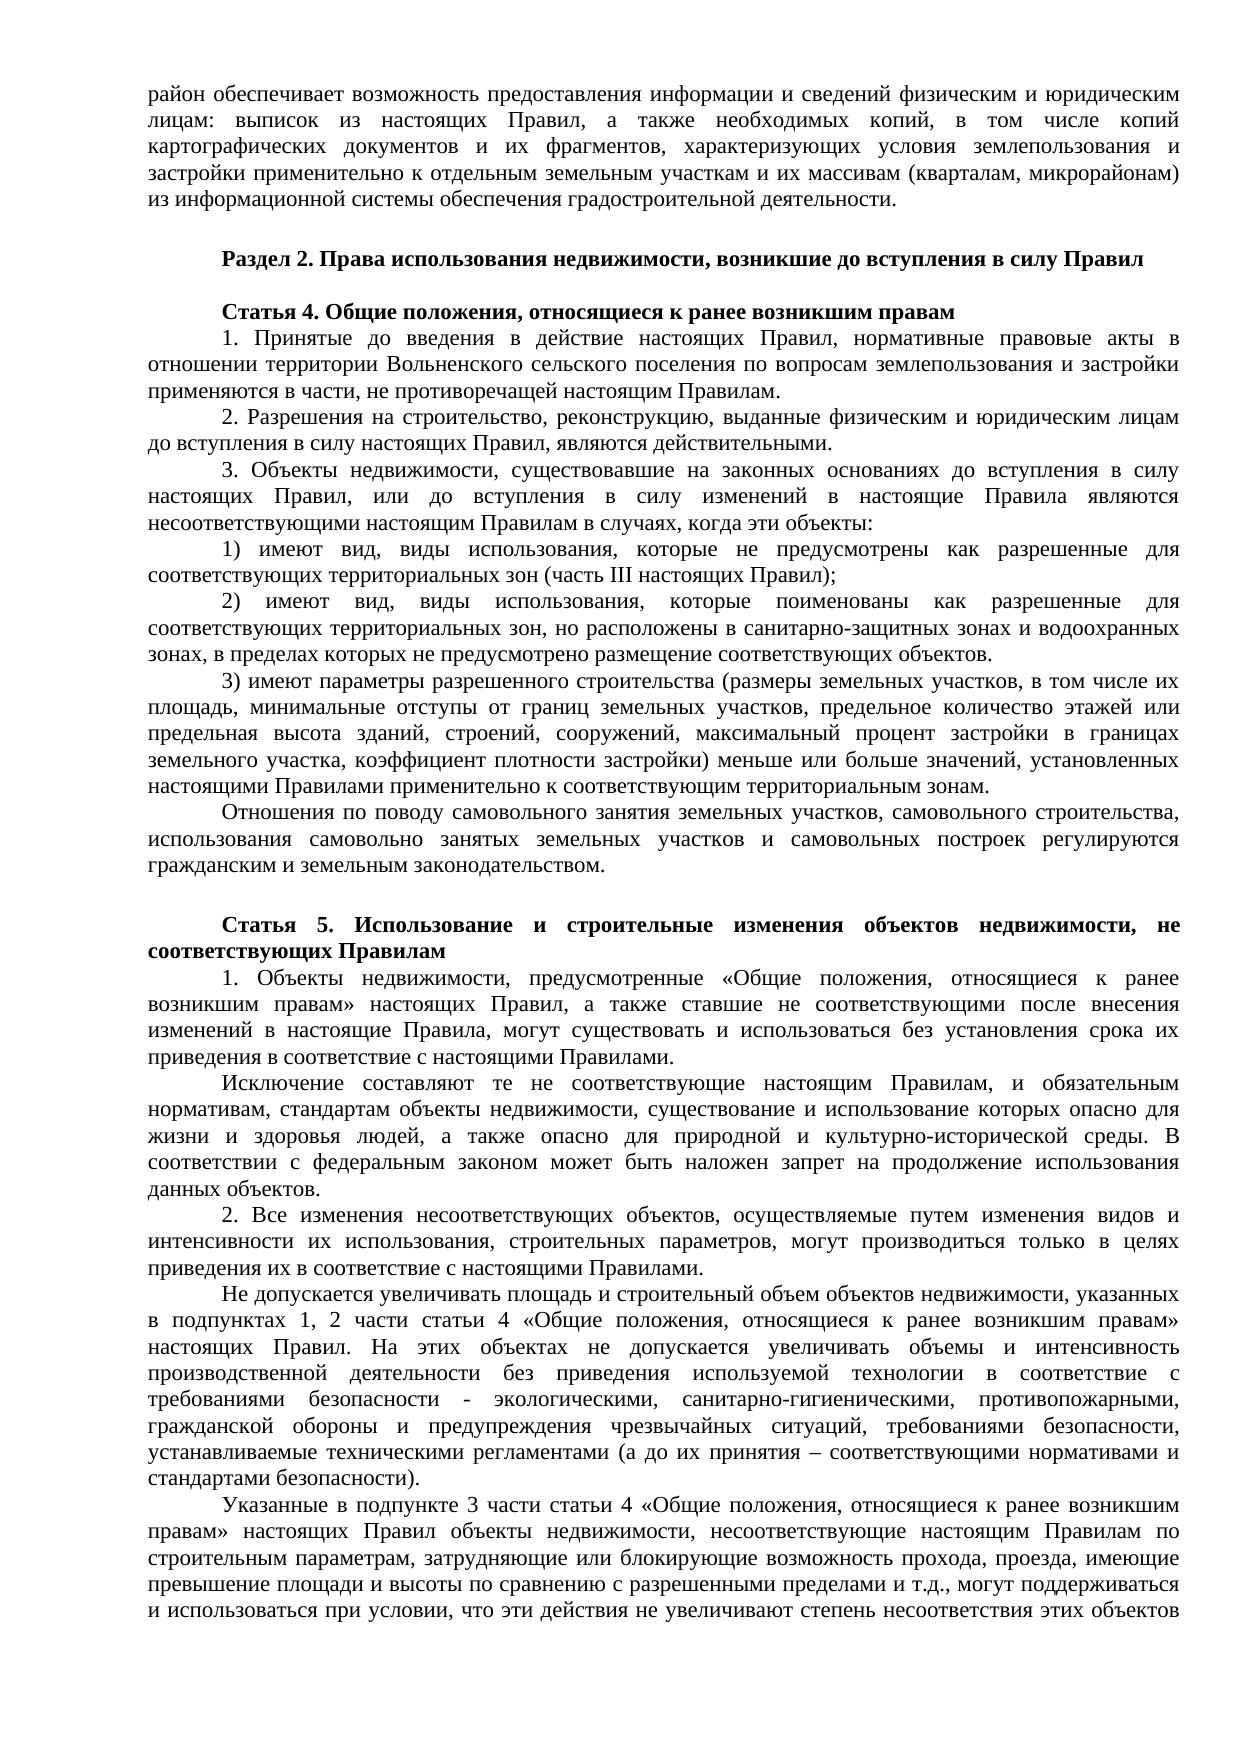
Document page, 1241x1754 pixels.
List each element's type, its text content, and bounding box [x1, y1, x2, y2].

text 2. Все изменения несоответствующих объектов, осуществляемые путем изменения видов и интенсивности их использования, строительных параметров, могут производиться только в целях приведения их в соответствие с настоящими Правилами. [148, 1201, 1181, 1280]
text Раздел 2. Права использования недвижимости, возникшие до вступления в силу Правил [148, 245, 1181, 271]
text Не допускается увеличивать площадь и строительный объем объектов недвижимости, указанных в подпунктах 1, 2 части статьи 4 «Общие положения, относящиеся к ранее возникшим правам» настоящих Правил. На этих объектах не допускается увеличивать объемы и интенсивность производственной деятельности без приведения используемой технологии в соответствие с требованиями безопасности - экологическими, санитарно-гигиеническими, противопожарными, гражданской обороны и предупреждения чрезвычайных ситуаций, требованиями безопасности, устанавливаемые техническими регламентами (а до их принятия – соответствующими нормативами и стандартами безопасности). [148, 1280, 1181, 1491]
text 3. Объекты недвижимости, существовавшие на законных основаниях до вступления в силу настоящих Правил, или до вступления в силу изменений в настоящие Правила являются несоответствующими настоящим Правилам в случаях, когда эти объекты: [148, 456, 1181, 535]
text 1. Принятые до введения в действие настоящих Правил, нормативные правовые акты в отношении территории Вольненского сельского поселения по вопросам землепользования и застройки применяются в части, не противоречащей настоящим Правилам. [148, 324, 1181, 403]
text 1) имеют вид, виды использования, которые не предусмотрены как разрешенные для соответствующих территориальных зон (часть III настоящих Правил); [148, 535, 1181, 588]
text 1. Объекты недвижимости, предусмотренные «Общие положения, относящиеся к ранее возникшим правам» настоящих Правил, а также ставшие не соответствующими после внесения изменений в настоящие Правила, могут существовать и использоваться без установления срока их приведения в соответствие с настоящими Правилами. [148, 964, 1181, 1069]
text 2. Разрешения на строительство, реконструкцию, выданные физическим и юридическим лицам до вступления в силу настоящих Правил, являются действительными. [148, 403, 1181, 456]
text 3) имеют параметры разрешенного строительства (размеры земельных участков, в том числе их площадь, минимальные отступы от границ земельных участков, предельное количество этажей или предельная высота зданий, строений, сооружений, максимальный процент застройки в границах земельного участка, коэффициент плотности застройки) меньше или больше значений, установленных настоящими Правилами применительно к соответствующим территориальным зонам. [148, 667, 1181, 798]
text Отношения по поводу самовольного занятия земельных участков, самовольного строительства, использования самовольно занятых земельных участков и самовольных построек регулируются гражданским и земельным законодательством. [148, 798, 1181, 877]
text 2) имеют вид, виды использования, которые поименованы как разрешенные для соответствующих территориальных зон, но расположены в санитарно-защитных зонах и водоохранных зонах, в пределах которых не предусмотрено размещение соответствующих объектов. [148, 588, 1181, 667]
text Исключение составляют те не соответствующие настоящим Правилам, и обязательным нормативам, стандартам объекты недвижимости, существование и использование которых опасно для жизни и здоровья людей, а также опасно для природной и культурно-исторической среды. В соответствии с федеральным законом может быть наложен запрет на продолжение использования данных объектов. [148, 1069, 1181, 1201]
text Статья 5. Использование и строительные изменения объектов недвижимости, не соответствующих Правилам [148, 911, 1181, 964]
text Статья 4. Общие положения, относящиеся к ранее возникшим правам [148, 298, 1181, 324]
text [148, 1491, 1181, 1623]
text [148, 80, 1181, 211]
